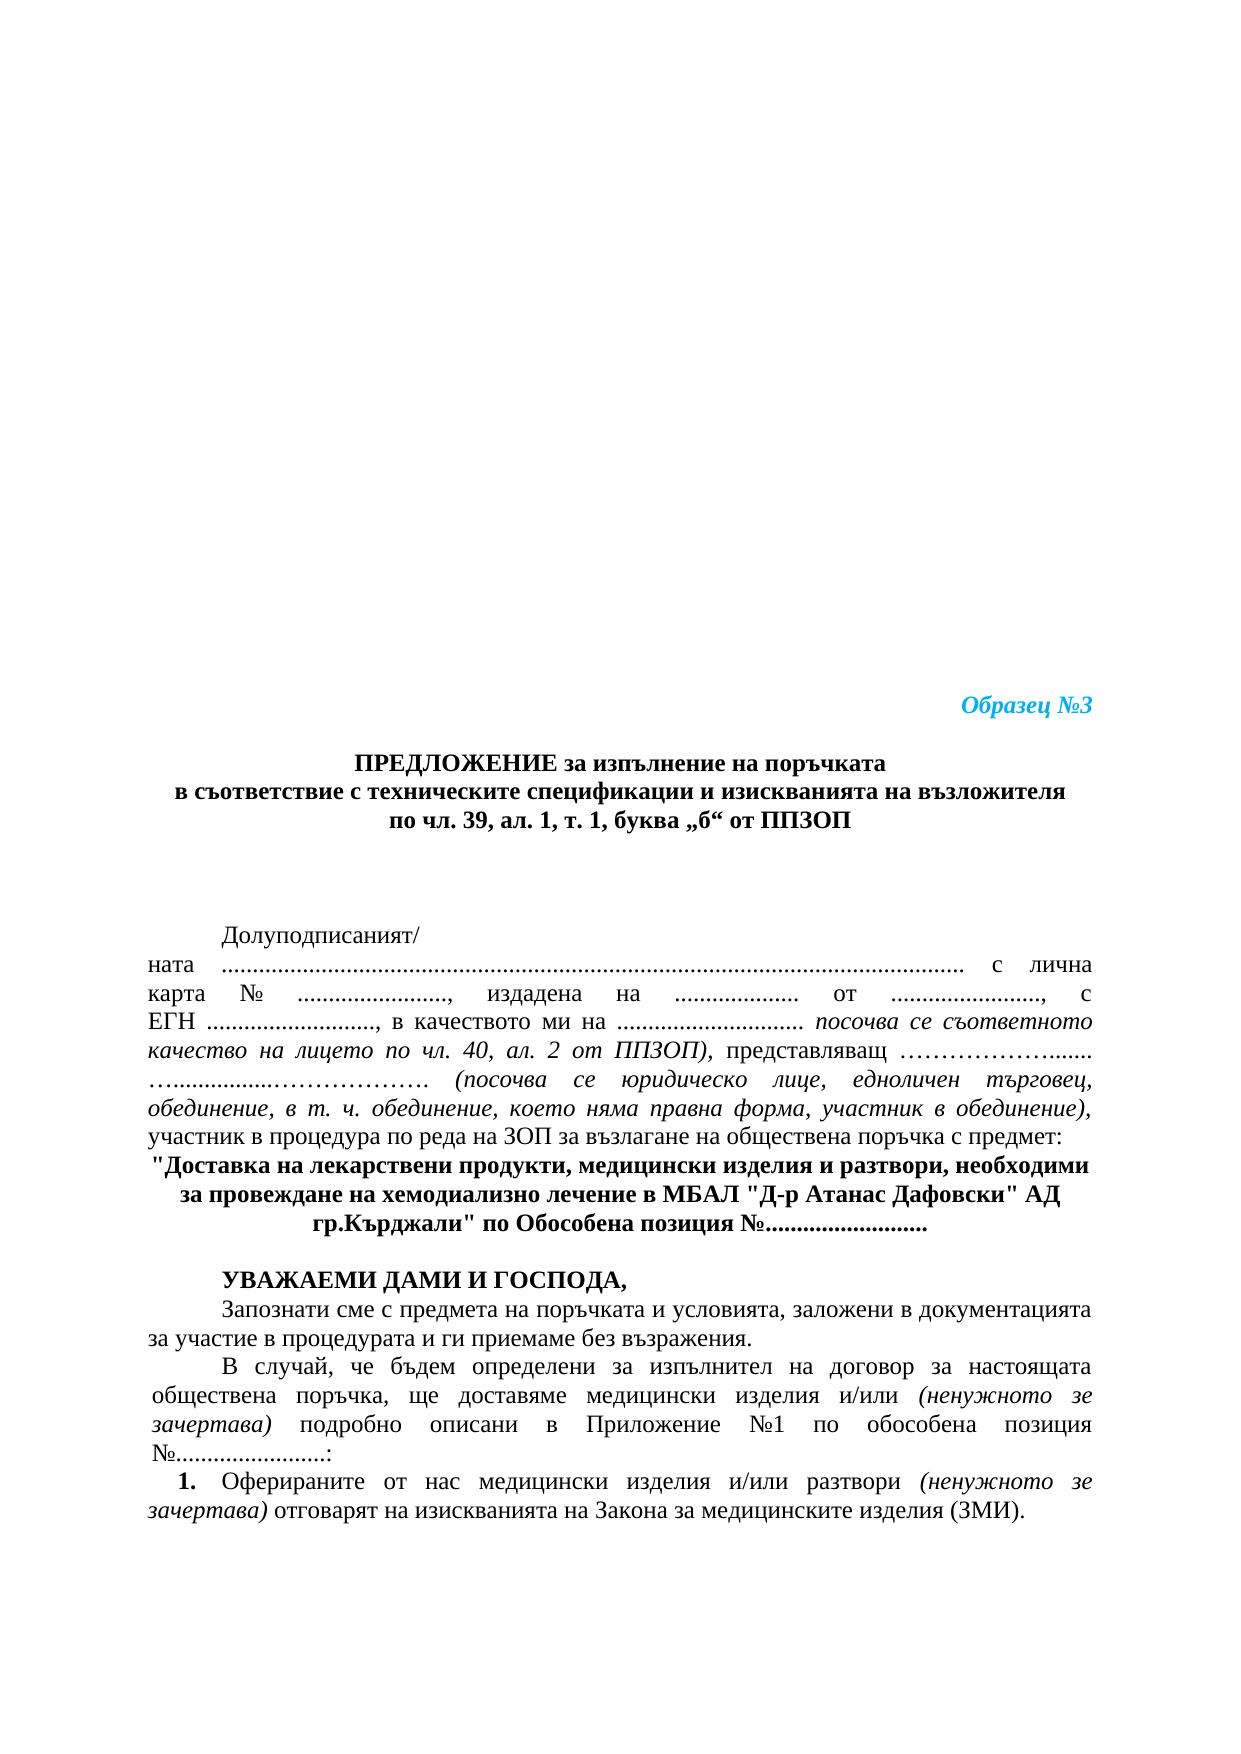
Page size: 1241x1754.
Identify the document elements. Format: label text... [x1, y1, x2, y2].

text В случай, че бъдем определени за изпълнител на договор за настоящата обществена поръчка, ще доставяме медицински изделия и/или (ненужното зе зачертава) подробно описани в Приложение №1 по обособена позиция №........................: [152, 1351, 1093, 1466]
list Оферираните от нас медицински изделия и/или разтвори (ненужното зе зачертава) отговарят на изискванията на Закона за медицинските изделия (ЗМИ). [148, 1466, 1093, 1524]
text по чл. 39, ал. 1, т. 1, буква „б“ от ППЗОП [148, 805, 1093, 834]
text Долуподписаният/ната ....................................................................................................................... с лична карта № ........................, издадена на .................... от ........................, с ЕГН ..........................., в качеството ми на .............................. посочва се съответното качество на лицето по чл. 40, ал. 2 от ППЗОП), представляващ ……………….......…................………………. (посочва се юридическо лице, едноличен търговец, обединение, в т. ч. обединение, което няма правна форма, участник в обединение), участник в процедура по реда на ЗОП за възлагане на обществена поръчка с предмет: [148, 920, 1093, 1150]
text УВАЖАЕМИ ДАМИ И ГОСПОДА, [148, 1265, 1093, 1294]
text "Доставка на лекарствени продукти, медицински изделия и разтвори, необходими за провеждане на хемодиализно лечение в МБАЛ "Д-р Атанас Дафовски" АД гр.Кърджали" по Обособена позиция №.......................... [148, 1150, 1093, 1236]
text Образец №3 [148, 690, 1093, 719]
text в съответствие с техническите спецификации и изискванията на възложителя [148, 776, 1093, 805]
text Запознати сме с предмета на поръчката и условията, заложени в документацията за участие в процедурата и ги приемаме без възражения. [148, 1294, 1093, 1351]
text ПРЕДЛОЖЕНИЕ за изпълнение на поръчката [148, 748, 1093, 776]
